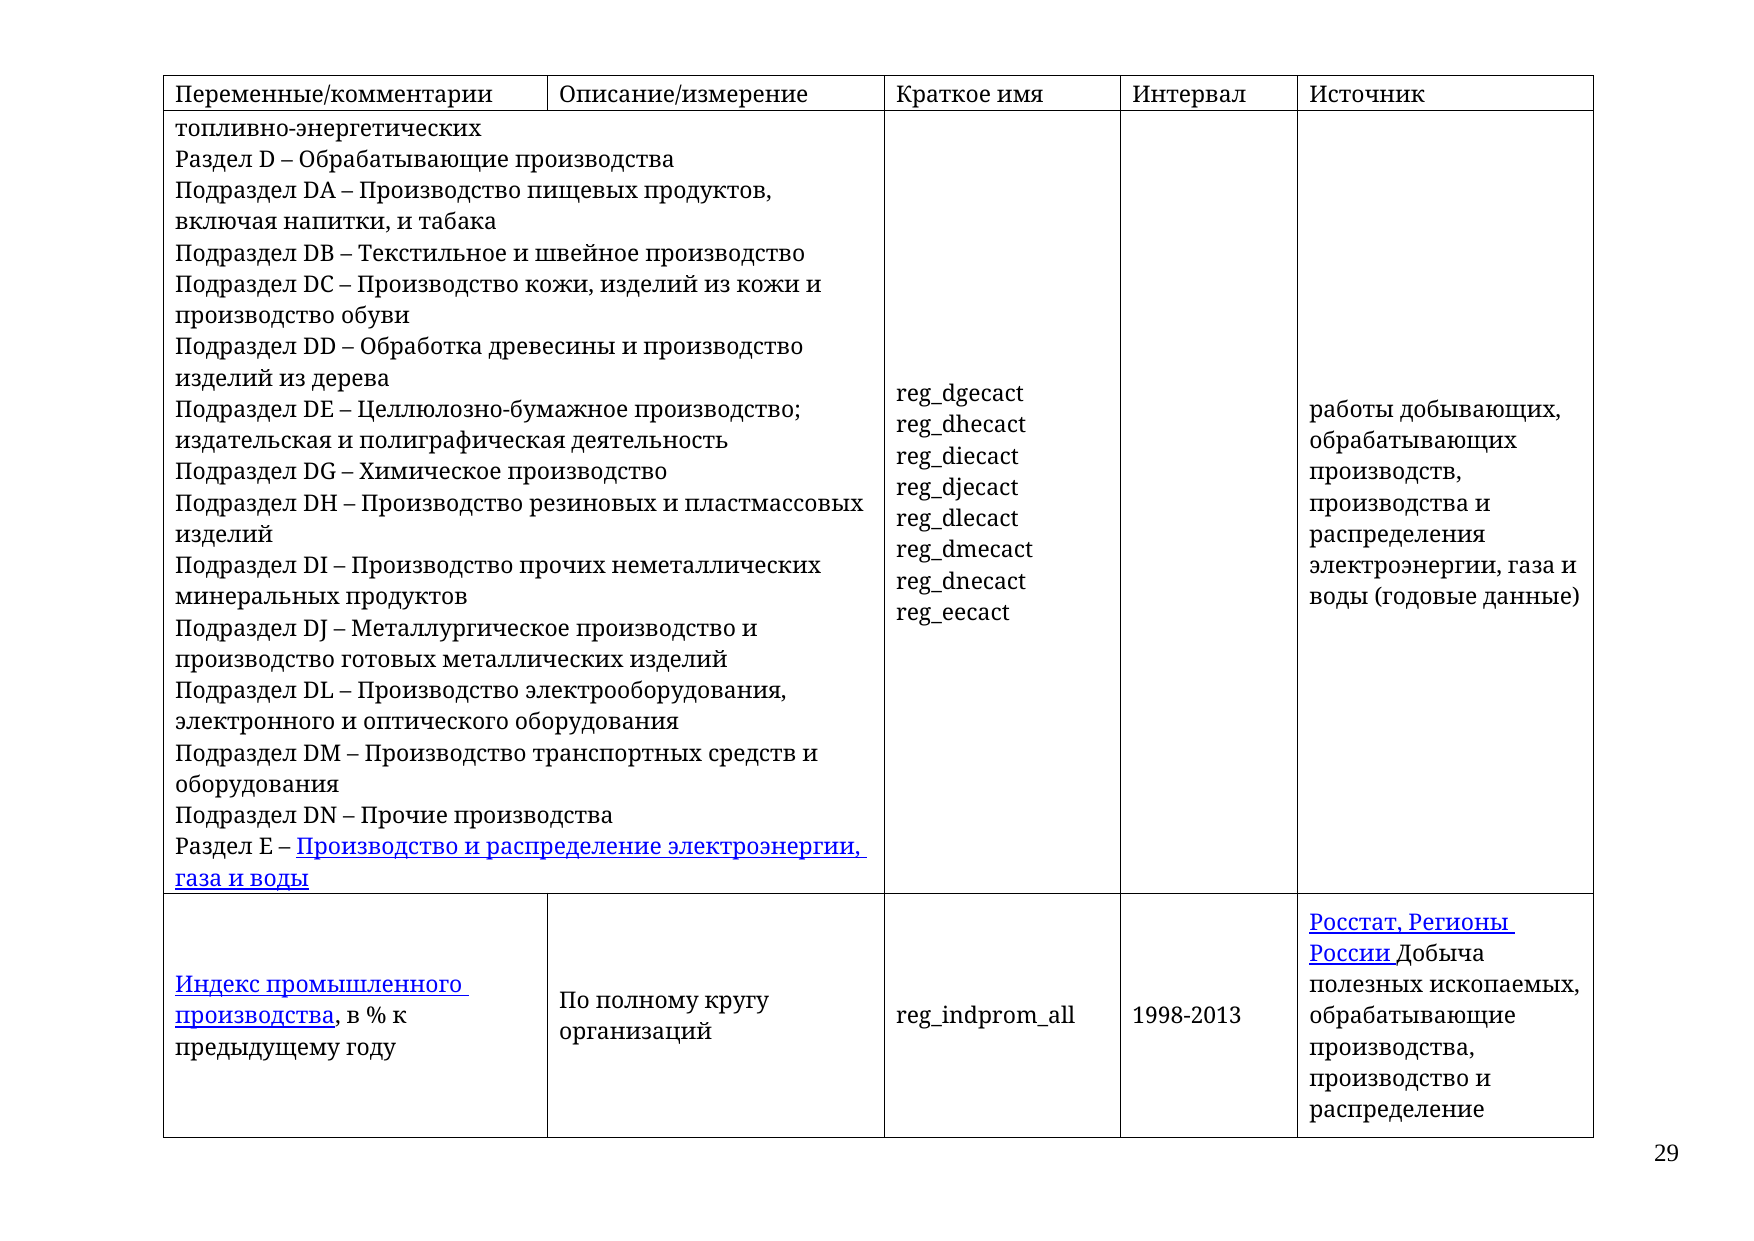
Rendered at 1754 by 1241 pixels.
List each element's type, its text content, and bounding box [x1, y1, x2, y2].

table_header Источник [1298, 76, 1593, 110]
table_header Интервал [1121, 76, 1297, 110]
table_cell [885, 111, 1120, 893]
table_header Краткое имя [885, 76, 1120, 110]
table_cell 1998-2013 [1121, 894, 1297, 1137]
table_cell По полному кругу организаций [548, 894, 884, 1137]
table_header Переменные/комментарии [164, 76, 547, 110]
table_header Описание/измерение [548, 76, 884, 110]
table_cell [164, 894, 547, 1137]
table_cell reg_indprom_all [885, 894, 1120, 1137]
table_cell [1298, 894, 1593, 1137]
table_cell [1298, 111, 1593, 893]
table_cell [164, 111, 884, 893]
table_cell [1121, 111, 1297, 893]
